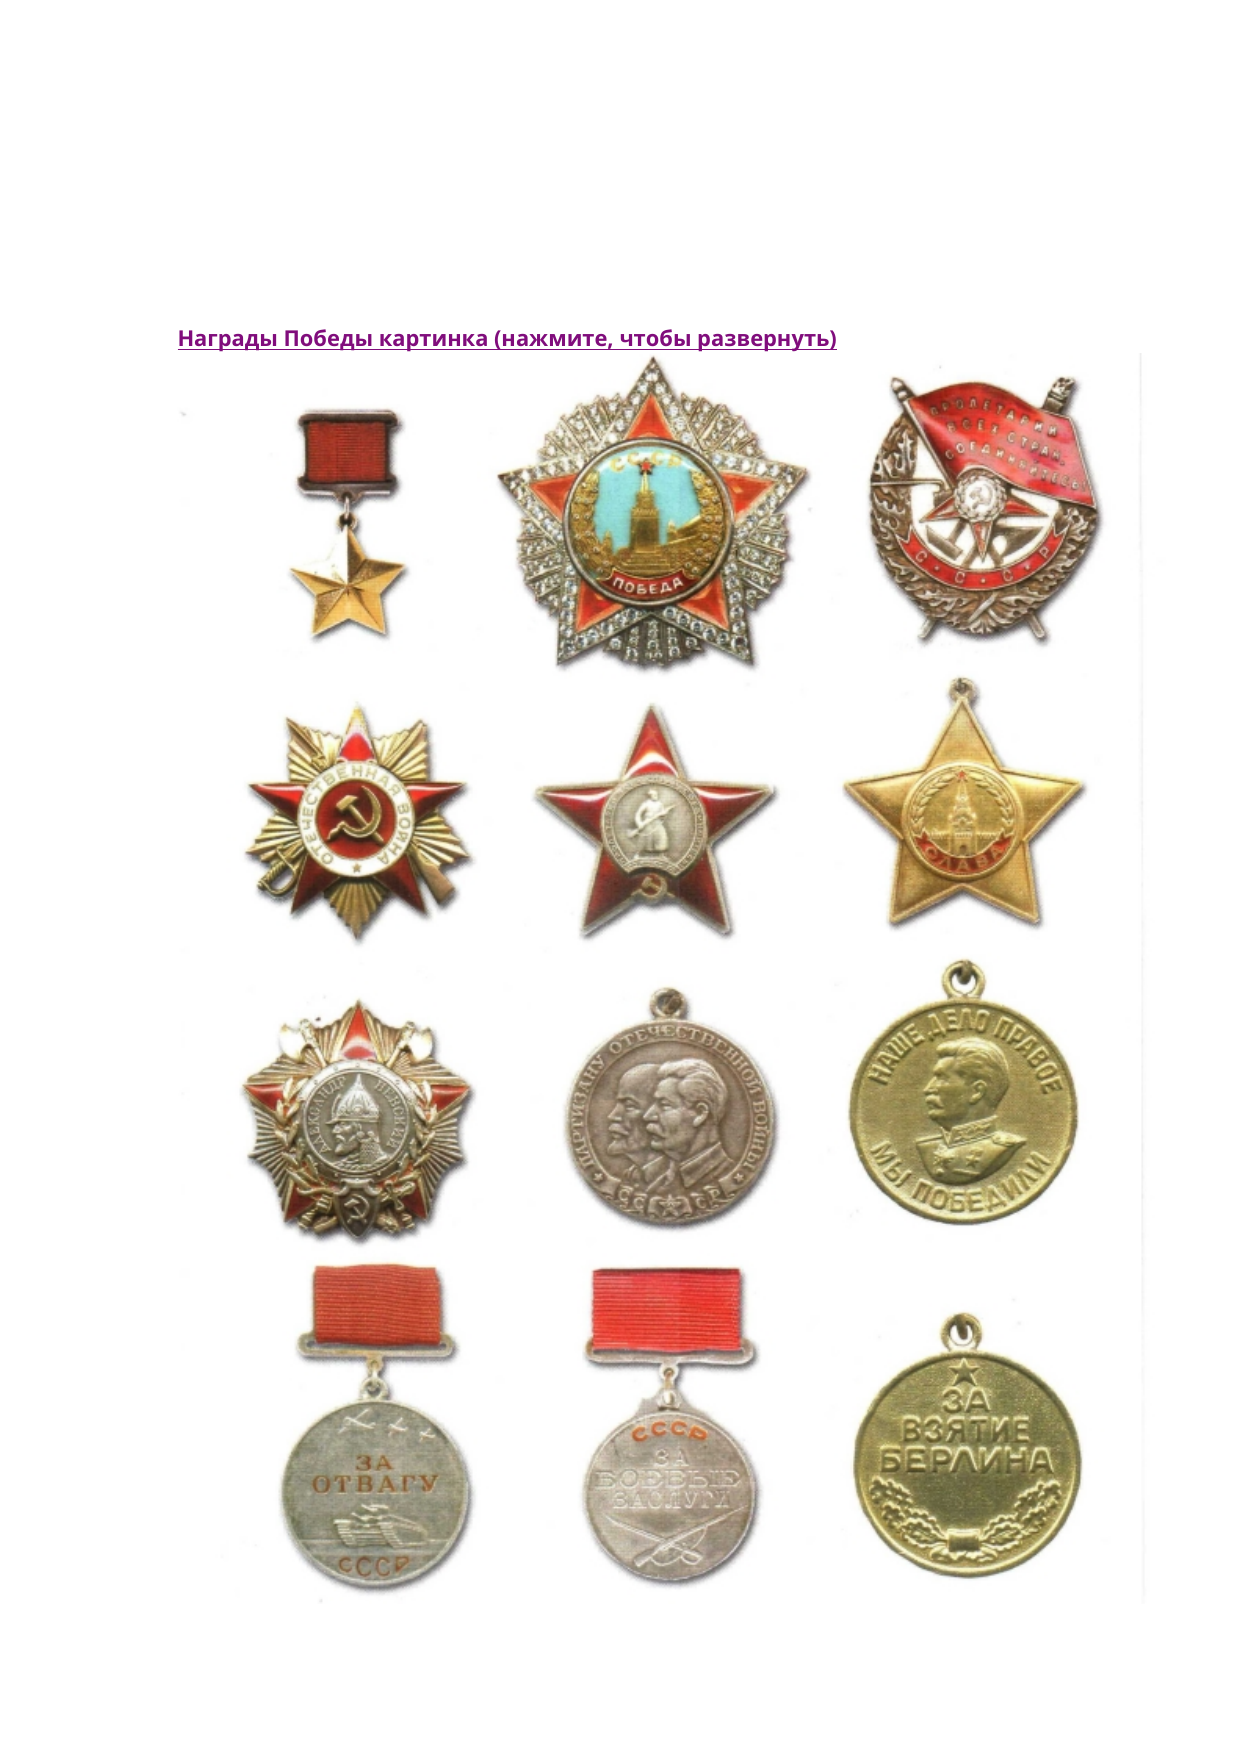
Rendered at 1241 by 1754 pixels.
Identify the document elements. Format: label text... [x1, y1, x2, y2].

text Награды Победы картинка (нажмите, чтобы развернуть) [177, 319, 1152, 353]
picture [177, 353, 1184, 1604]
